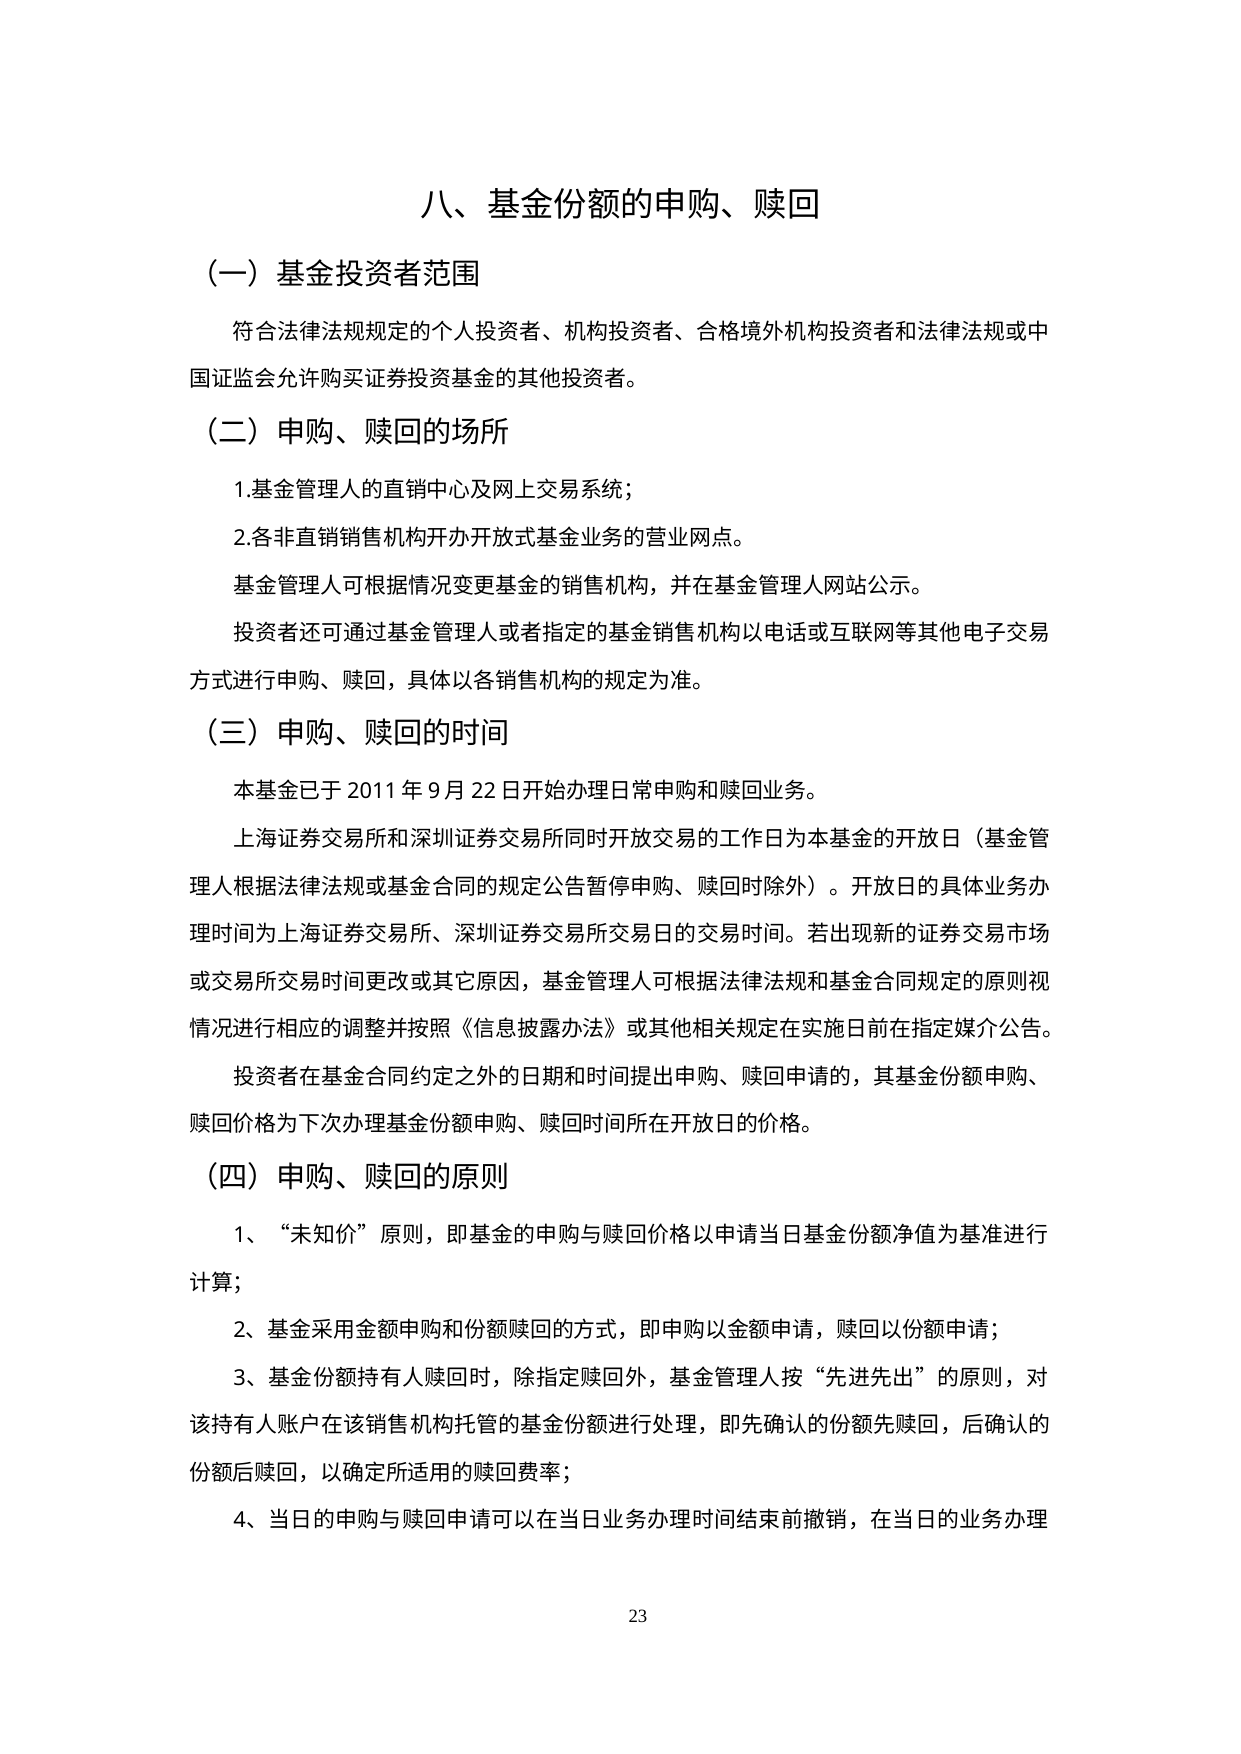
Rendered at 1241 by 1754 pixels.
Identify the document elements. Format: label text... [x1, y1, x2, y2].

text 1.基金管理人的直销中心及网上交易系统； [189, 472, 1051, 504]
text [189, 1502, 1051, 1534]
text 投资者还可通过基金管理人或者指定的基金销售机构以电话或互联网等其他电子交易方式进行申购、赎回，具体以各销售机构的规定为准。 [189, 615, 1051, 694]
text 3、基金份额持有人赎回时，除指定赎回外，基金管理人按“先进先出”的原则，对该持有人账户在该销售机构托管的基金份额进行处理，即先确认的份额先赎回，后确认的份额后赎回，以确定所适用的赎回费率； [189, 1360, 1051, 1487]
text 2、基金采用金额申购和份额赎回的方式，即申购以金额申请，赎回以份额申请； [189, 1312, 1051, 1344]
text 2.各非直销销售机构开办开放式基金业务的营业网点。 [189, 520, 1051, 552]
subtitle （四）申购、赎回的原则 [189, 1154, 1051, 1196]
subtitle 八、基金份额的申购、赎回 [189, 178, 1051, 226]
text 符合法律法规规定的个人投资者、机构投资者、合格境外机构投资者和法律法规或中国证监会允许购买证券投资基金的其他投资者。 [189, 314, 1051, 393]
subtitle （二）申购、赎回的场所 [189, 409, 1051, 451]
subtitle （三）申购、赎回的时间 [189, 710, 1051, 752]
text 1、“未知价”原则，即基金的申购与赎回价格以申请当日基金份额净值为基准进行计算； [189, 1217, 1051, 1296]
text 基金管理人可根据情况变更基金的销售机构，并在基金管理人网站公示。 [189, 568, 1051, 599]
subtitle （一）基金投资者范围 [189, 251, 1051, 293]
text 上海证券交易所和深圳证券交易所同时开放交易的工作日为本基金的开放日（基金管理人根据法律法规或基金合同的规定公告暂停申购、赎回时除外）。开放日的具体业务办理时间为上海证券交易所、深圳证券交易所交易日的交易时间。若出现新的证券交易市场或交易所交易时间更改或其它原因，基金管理人可根据法律法规和基金合同规定的原则视情况进行相应的调整并按照《信息披露办法》或其他相关规定在实施日前在指定媒介公告。 [189, 821, 1051, 1043]
text 本基金已于2011年9月22日开始办理日常申购和赎回业务。 [189, 773, 1051, 805]
text 投资者在基金合同约定之外的日期和时间提出申购、赎回申请的，其基金份额申购、赎回价格为下次办理基金份额申购、赎回时间所在开放日的价格。 [189, 1059, 1051, 1138]
